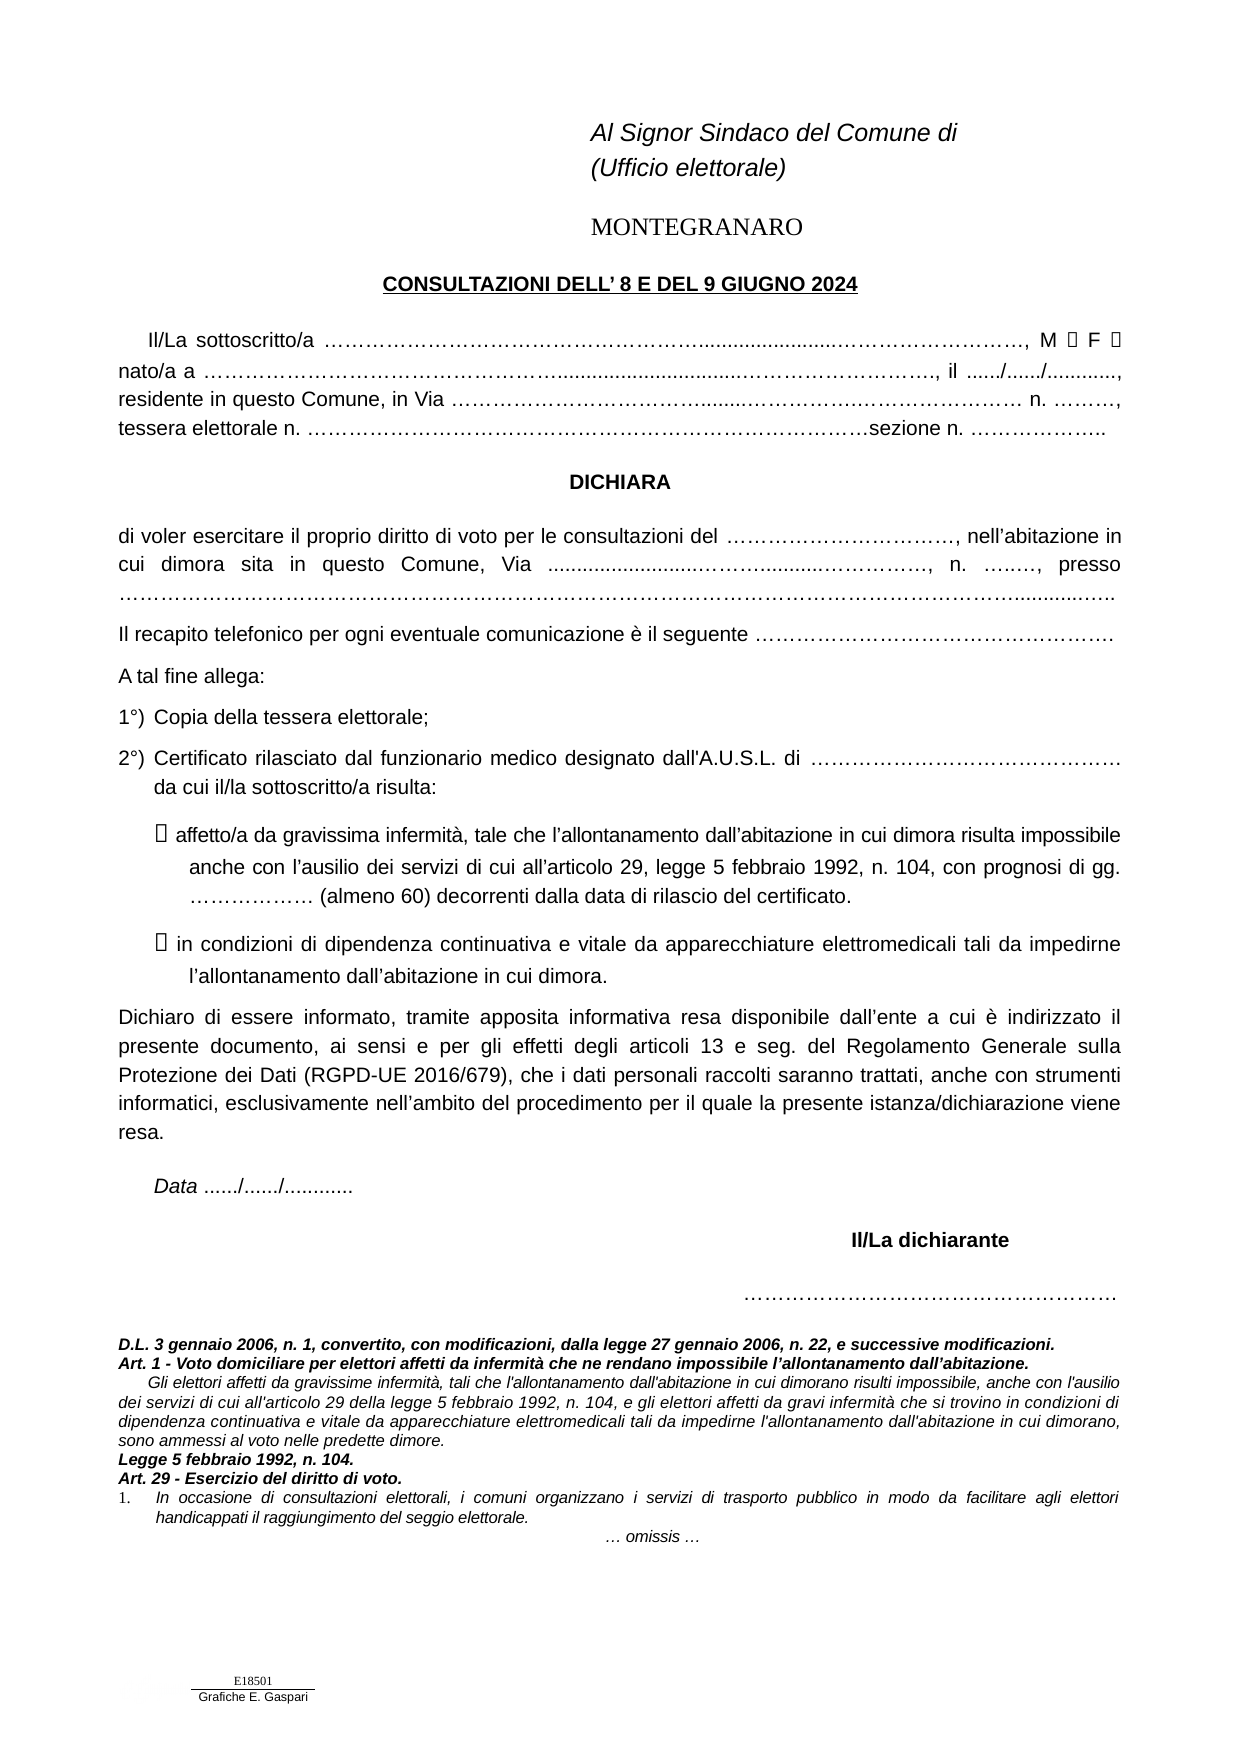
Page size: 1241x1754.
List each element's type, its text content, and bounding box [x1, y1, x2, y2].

text CONSULTAZIONI DELL’ 8 E DEL 9 GIUGNO 2024 [118, 272, 1122, 296]
text Gli elettori affetti da gravissime infermità, tali che l'allontanamento dall'abitazione in cui dimorano risulti impossibile, anche con l'ausilio dei servizi di cui all'articolo 29 della legge 5 febbraio 1992, n. 104, e gli elettori affetti da gravi infermità che si trovino in condizioni di dipendenza continuativa e vitale da apparecchiature elettromedicali tali da impedirne l'allontanamento dall'abitazione in cui dimorano, sono ammessi al voto nelle predette dimore. [118, 1373, 1122, 1450]
text di voler esercitare il proprio diritto di voto per le consultazioni del ……………………………, nell’abitazione in cui dimora sita in questo Comune, Via ..........................………...........……………, n. …..…, presso …………………………………………………………………………………………………………………............….. [118, 523, 1122, 605]
text Il/La dichiarante [738, 1227, 1122, 1251]
text A tal fine allega: [118, 663, 1122, 687]
text  in condizioni di dipendenza continuativa e vitale da apparecchiature elettromedicali tali da impedirne l’allontanamento dall’abitazione in cui dimora. [153, 925, 1122, 988]
list In occasione di consultazioni elettorali, i comuni organizzano i servizi di trasporto pubblico in modo da facilitare agli elettori handicappati il raggiungimento del seggio elettorale. [118, 1488, 1122, 1527]
text DICHIARA [118, 470, 1122, 494]
text Il recapito telefonico per ogni eventuale comunicazione è il seguente ……………………………………………. [118, 622, 1122, 646]
text  affetto/a da gravissima infermità, tale che l’allontanamento dall’abitazione in cui dimora risulta impossibile anche con l’ausilio dei servizi di cui all’articolo 29, legge 5 febbraio 1992, n. 104, con prognosi di gg. ……………… (almeno 60) decorrenti dalla data di rilascio del certificato. [153, 816, 1122, 908]
text Art. 1 - Voto domiciliare per elettori affetti da infermità che ne rendano impossibile l’allontanamento dall’abitazione. [118, 1354, 1122, 1373]
text ……………………………………………… [738, 1281, 1122, 1305]
text MONTEGRANARO [591, 212, 1122, 241]
text Il/La sottoscritto/a ………………………………………………........................………………………, M  F  nato/a a ……………………………………………................................………………………., il ....../....../............, residente in questo Comune, in Via ………………………………........…………….…………………… n. ………, tessera elettorale n. ………………………………………………………………………sezione n. ……………….. [118, 325, 1122, 440]
text Dichiaro di essere informato, tramite apposita informativa resa disponibile dall’ente a cui è indirizzato il presente documento, ai sensi e per gli effetti degli articoli 13 e seg. del Regolamento Generale sulla Protezione dei Dati (RGPD-UE 2016/679), che i dati personali raccolti saranno trattati, anche con strumenti informatici, esclusivamente nell’ambito del procedimento per il quale la presente istanza/dichiarazione viene resa. [118, 1005, 1122, 1144]
text D.L. 3 gennaio 2006, n. 1, convertito, con modificazioni, dalla legge 27 gennaio 2006, n. 22, e successive modificazioni. [118, 1335, 1122, 1354]
text Art. 29 - Esercizio del diritto di voto. [118, 1469, 1122, 1488]
text … omissis … [185, 1527, 1122, 1546]
text 2°) Certificato rilasciato dal funzionario medico designato dall'A.U.S.L. di ……………………………………… da cui il/la sottoscritto/a risulta: [118, 746, 1122, 799]
text Data ....../....../............ [118, 1174, 1122, 1198]
text 1°) Copia della tessera elettorale; [118, 705, 1122, 729]
text Legge 5 febbraio 1992, n. 104. [118, 1450, 1122, 1469]
text Al Signor Sindaco del Comune di (Ufficio elettorale) [591, 118, 1122, 181]
